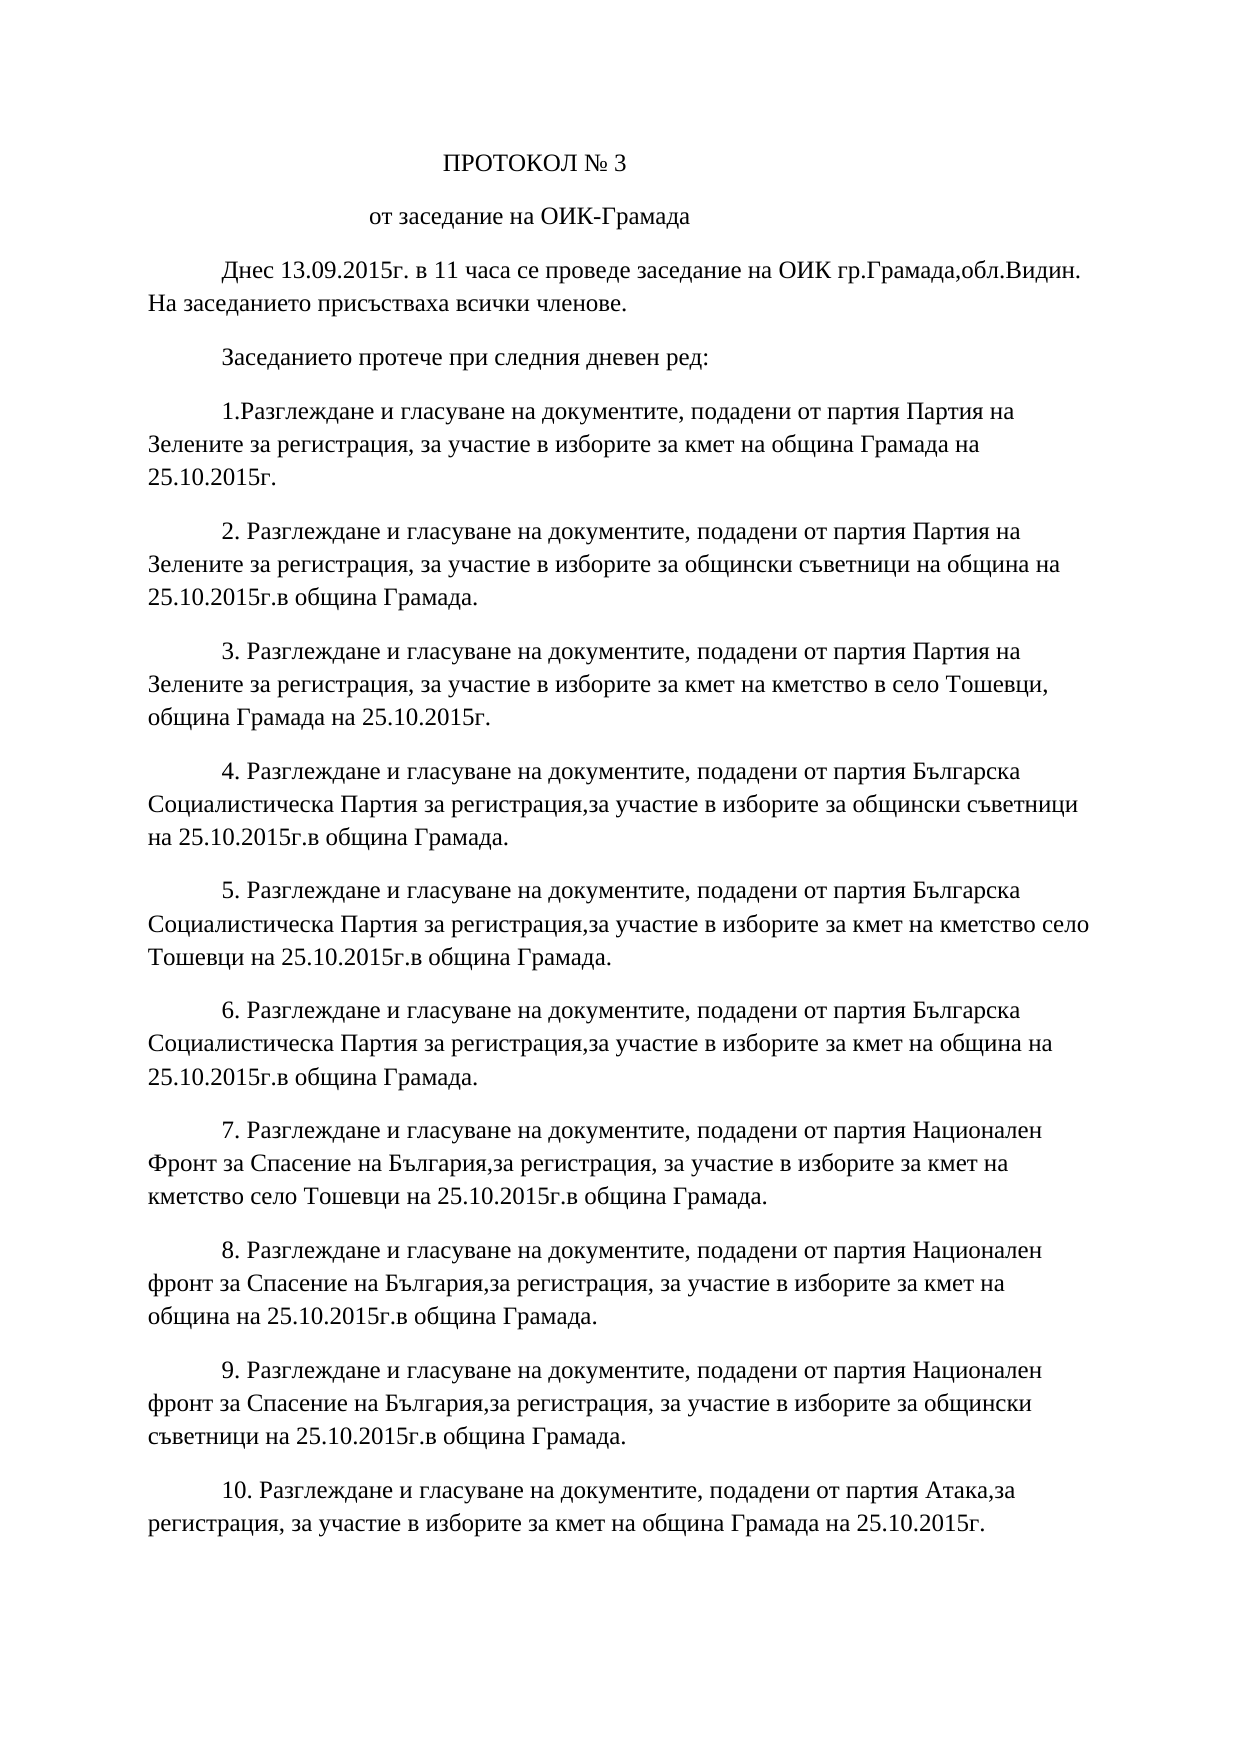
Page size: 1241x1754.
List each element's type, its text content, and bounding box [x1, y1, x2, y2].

text 8. Разглеждане и гласуване на документите, подадени от партия Национален фронт за Спасение на България,за регистрация, за участие в изборите за кмет на община на 25.10.2015г.в община Грамада. [148, 1235, 1093, 1330]
text 2. Разглеждане и гласуване на документите, подадени от партия Партия на Зелените за регистрация, за участие в изборите за общински съветници на община на 25.10.2015г.в община Грамада. [148, 516, 1093, 611]
text 6. Разглеждане и гласуване на документите, подадени от партия Българска Социалистическа Партия за регистрация,за участие в изборите за кмет на община на 25.10.2015г.в община Грамада. [148, 996, 1093, 1090]
text 4. Разглеждане и гласуване на документите, подадени от партия Българска Социалистическа Партия за регистрация,за участие в изборите за общински съветници на 25.10.2015г.в община Грамада. [148, 756, 1093, 851]
text ПРОТОКОЛ № 3 [148, 148, 1093, 176]
text 9. Разглеждане и гласуване на документите, подадени от партия Национален фронт за Спасение на България,за регистрация, за участие в изборите за общински съветници на 25.10.2015г.в община Грамада. [148, 1355, 1093, 1450]
text от заседание на ОИК-Грамада [295, 201, 1093, 230]
text 10. Разглеждане и гласуване на документите, подадени от партия Атака,за регистрация, за участие в изборите за кмет на община Грамада на 25.10.2015г. [148, 1475, 1093, 1537]
text 1.Разглеждане и гласуване на документите, подадени от партия Партия на Зелените за регистрация, за участие в изборите за кмет на община Грамада на 25.10.2015г. [148, 396, 1093, 491]
text 3. Разглеждане и гласуване на документите, подадени от партия Партия на Зелените за регистрация, за участие в изборите за кмет на кметство в село Тошевци, община Грамада на 25.10.2015г. [148, 636, 1093, 731]
text Днес 13.09.2015г. в 11 часа се проведе заседание на ОИК гр.Грамада,обл.Видин. На заседанието присъстваха всички членове. [148, 255, 1093, 317]
text 7. Разглеждане и гласуване на документите, подадени от партия Национален Фронт за Спасение на България,за регистрация, за участие в изборите за кмет на кметство село Тошевци на 25.10.2015г.в община Грамада. [148, 1115, 1093, 1210]
text 5. Разглеждане и гласуване на документите, подадени от партия Българска Социалистическа Партия за регистрация,за участие в изборите за кмет на кметство село Тошевци на 25.10.2015г.в община Грамада. [148, 876, 1093, 970]
text Заседанието протече при следния дневен ред: [148, 342, 1093, 371]
